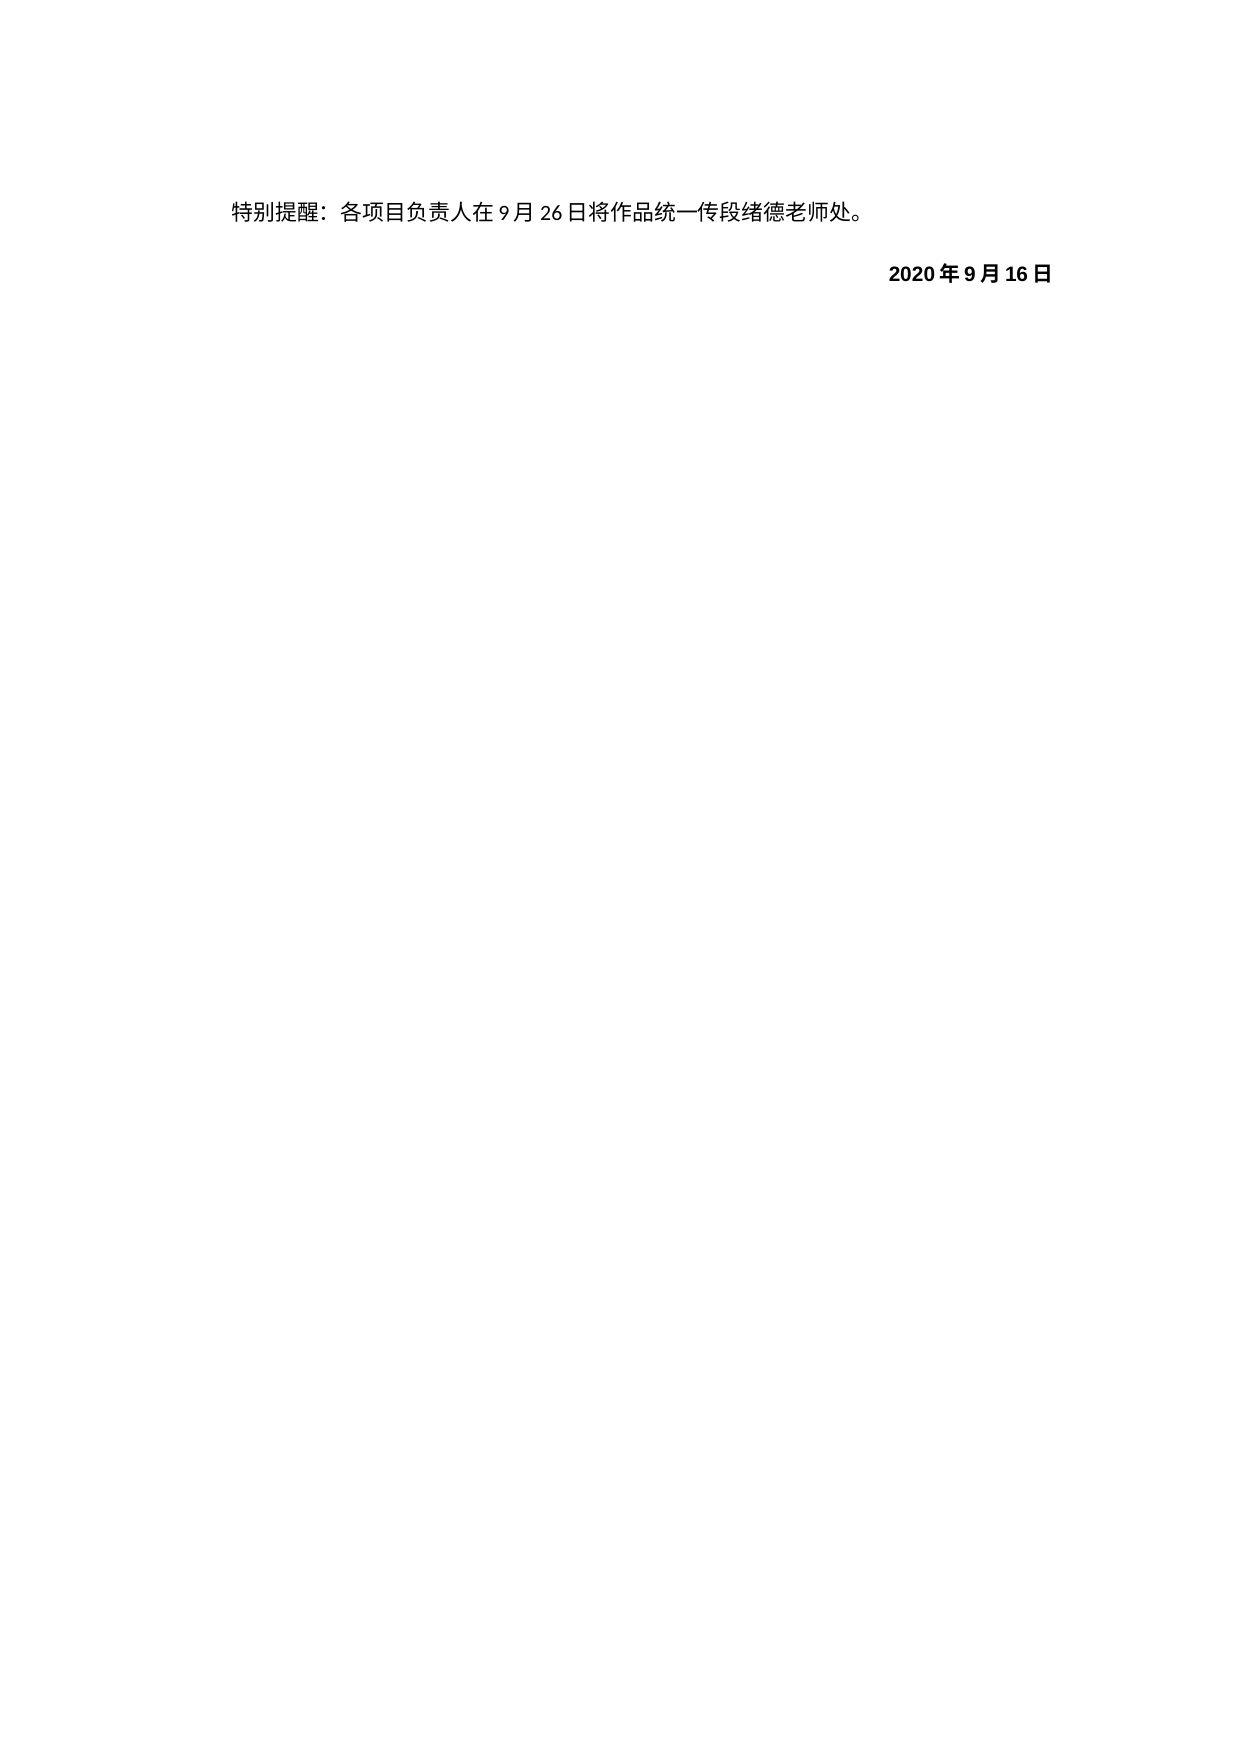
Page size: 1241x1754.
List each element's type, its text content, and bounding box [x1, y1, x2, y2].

list 特别提醒：各项目负责人在9月26日将作品统一传段绪德老师处。 [187, 194, 1053, 227]
list 2020年9月16日 [187, 256, 1053, 289]
